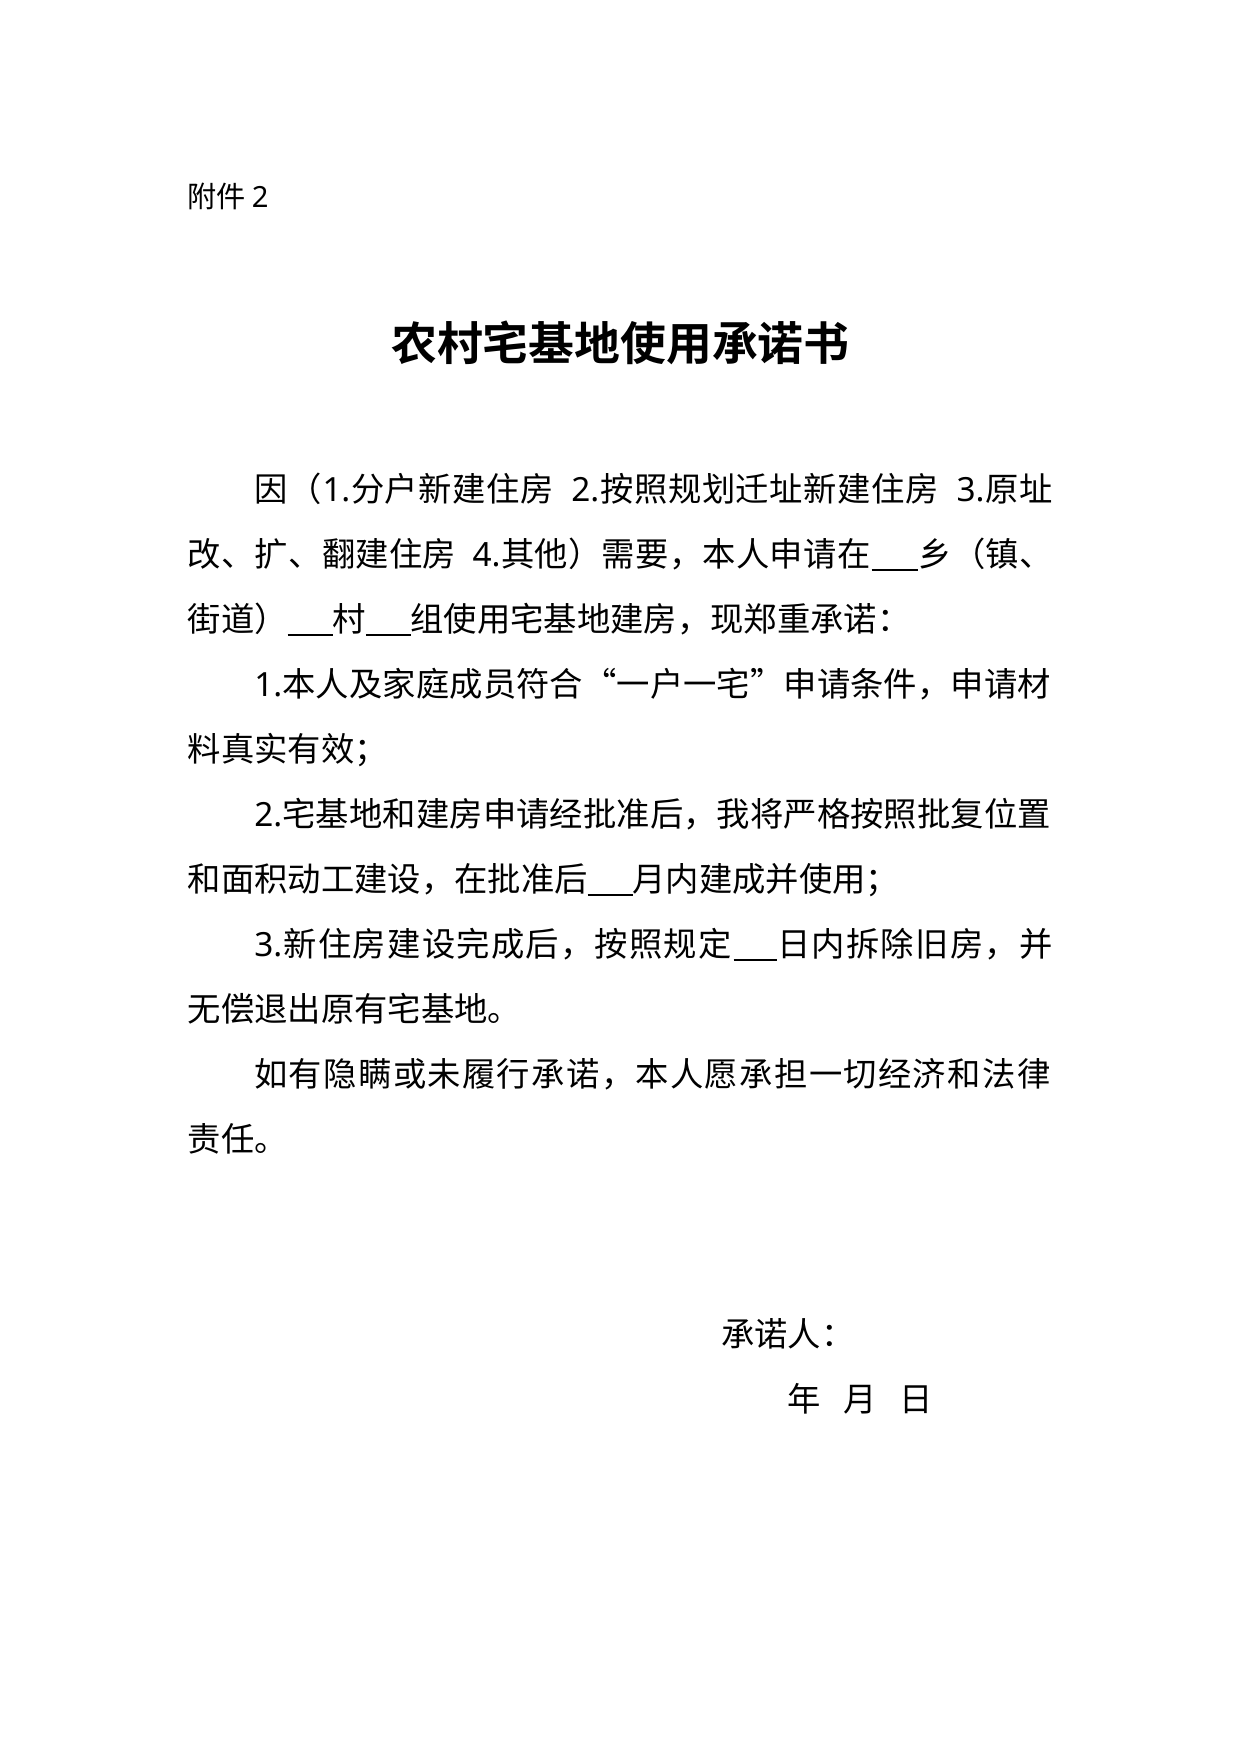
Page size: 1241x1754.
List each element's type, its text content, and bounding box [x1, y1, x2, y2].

text 2.宅基地和建房申请经批准后，我将严格按照批复位置和面积动工建设，在批准后 月内建成并使用； [187, 779, 1053, 909]
text 因（1.分户新建住房 2.按照规划迁址新建住房 3.原址改、扩、翻建住房 4.其他）需要，本人申请在 乡（镇、街道） 村 组使用宅基地建房，现郑重承诺： [187, 454, 1053, 649]
text 农村宅基地使用承诺书 [187, 292, 1053, 389]
text 3.新住房建设完成后，按照规定 日内拆除旧房，并无偿退出原有宅基地。 [187, 909, 1053, 1039]
text 年 月 日 [187, 1364, 1053, 1429]
text 如有隐瞒或未履行承诺，本人愿承担一切经济和法律责任。 [187, 1039, 1053, 1169]
text 附件2 [187, 162, 1053, 227]
text 1.本人及家庭成员符合“一户一宅”申请条件，申请材料真实有效； [187, 649, 1053, 779]
text 承诺人： [187, 1299, 1053, 1364]
